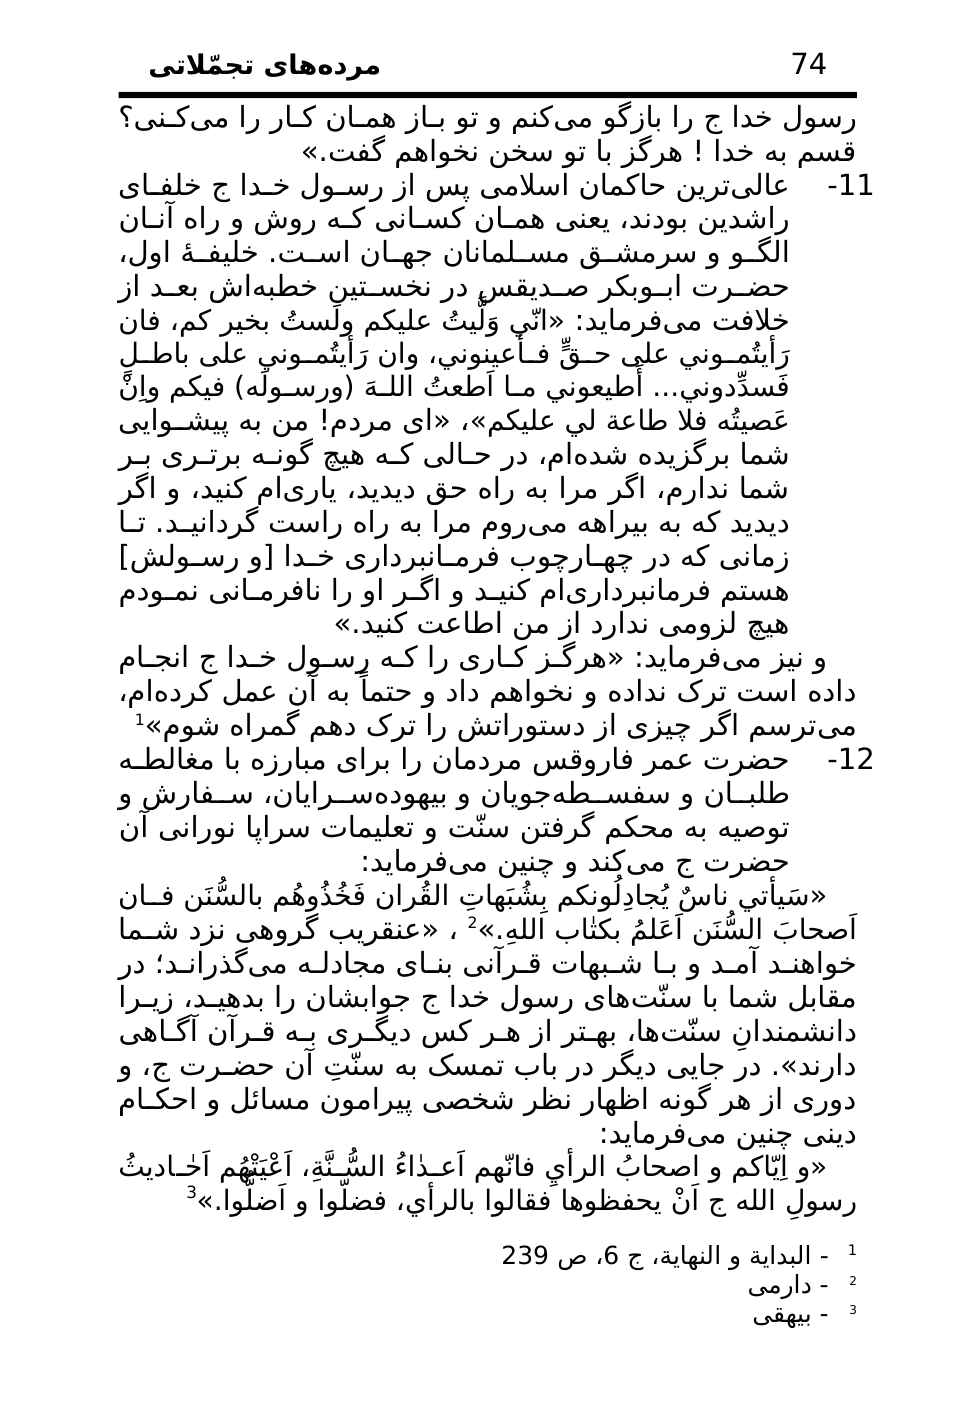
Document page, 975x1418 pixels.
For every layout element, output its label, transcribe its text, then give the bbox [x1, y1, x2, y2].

text و نیز می‌فرماید: «هرگز کاری را که رسول خدا ج انجام داده است ترک نداده و نخواهم داد و حتماً به آن عمل کرده‌ام، می‌ترسم اگر چیزی از دستوراتش را ترک دهم گمراه شوم» [118, 641, 857, 743]
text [118, 100, 857, 168]
text «و اِيّاكم و اصحابُ الرأيِ فانّهم اَعدٰاءُ السُّنَّةِ، اَعْيَتْهُم اَحٰاديثُ رسولِ الله ج اَنْ يحفظوها فقالوا بالرأي، فضلّوا و اَضلُّوا.» [118, 1150, 857, 1217]
text «سَيأتي ناسٌ يُجادِلُونكم بِشُبَهاتِ القُران فَخُذُوهُم بالسُّنَن فان اَصحابَ السُّنَن اَعَلمُ بكتٰاب اللهِ.» ، «عنقریب گروهی نزد شما خواهند آمد و با شبهات قرآنی بنای مجادله می‌گذراند؛ در مقابل شما با سنّت‌های رسول خدا ج جوابشان را بدهید، زیرا دانشمندانِ سنّت‌ها، بهتر از هر کس دیگری به قرآن آگاهی دارند». در جایی دیگر در باب تمسک به سنّتِ آن حضرت ج، و دوری از هر گونه اظهار نظر شخصی پیرامون مسائل و احکام دینی چنین می‌فرماید: [118, 878, 857, 1150]
list حضرت عمر فاروقس مردمان را برای مبارزه با مغالطه طلبان و سفسطه‌جویان و بیهوده‌سرایان، سفارش و توصیه به محکم گرفتن سنّت و تعلیمات سراپا نورانی آن حضرت ج می‌کند و چنین می‌فرماید: [118, 743, 827, 878]
list عالی‌ترین حاکمان اسلامی پس از رسول خدا ج خلفای راشدین بودند، یعنی همان کسانی که روش و راه آنان الگو و سرمشق مسلمانان جهان است. خلیفۀ اول، حضرت ابوبکر صدیقس در نخستین خطبه‌اش بعد از خلافت می‌فرماید: «انّي وَلَّيتُ عليكم ولَستُ بخير كم، فان رَأيتُموني علی حقٍّ فأعينوني، وان رَأيتُموني علی باطلٍ فَسدِّدوني... أَطيعوني ما اَطعتُ اللهَ (ورسولَه) فيكم واِنْ عَصيتُه فلا طاعة لي عليكم»، «ای مردم! من به پیشوایی شما برگزیده شده‌ام، در حالی که هیچ گونه برتری بر شما ندارم، اگر مرا به راه حق دیدید، یاری‌ام کنید، و اگر دیدید که به بیراهه می‌روم مرا به راه راست گردانید. تا زمانی که در چهارچوب فرمانبرداری خدا [و رسولش] هستم فرمانبرداری‌ام کنید و اگر او را نافرمانی نمودم هیچ لزومی ندارد از من اطاعت کنید.» [118, 168, 827, 641]
